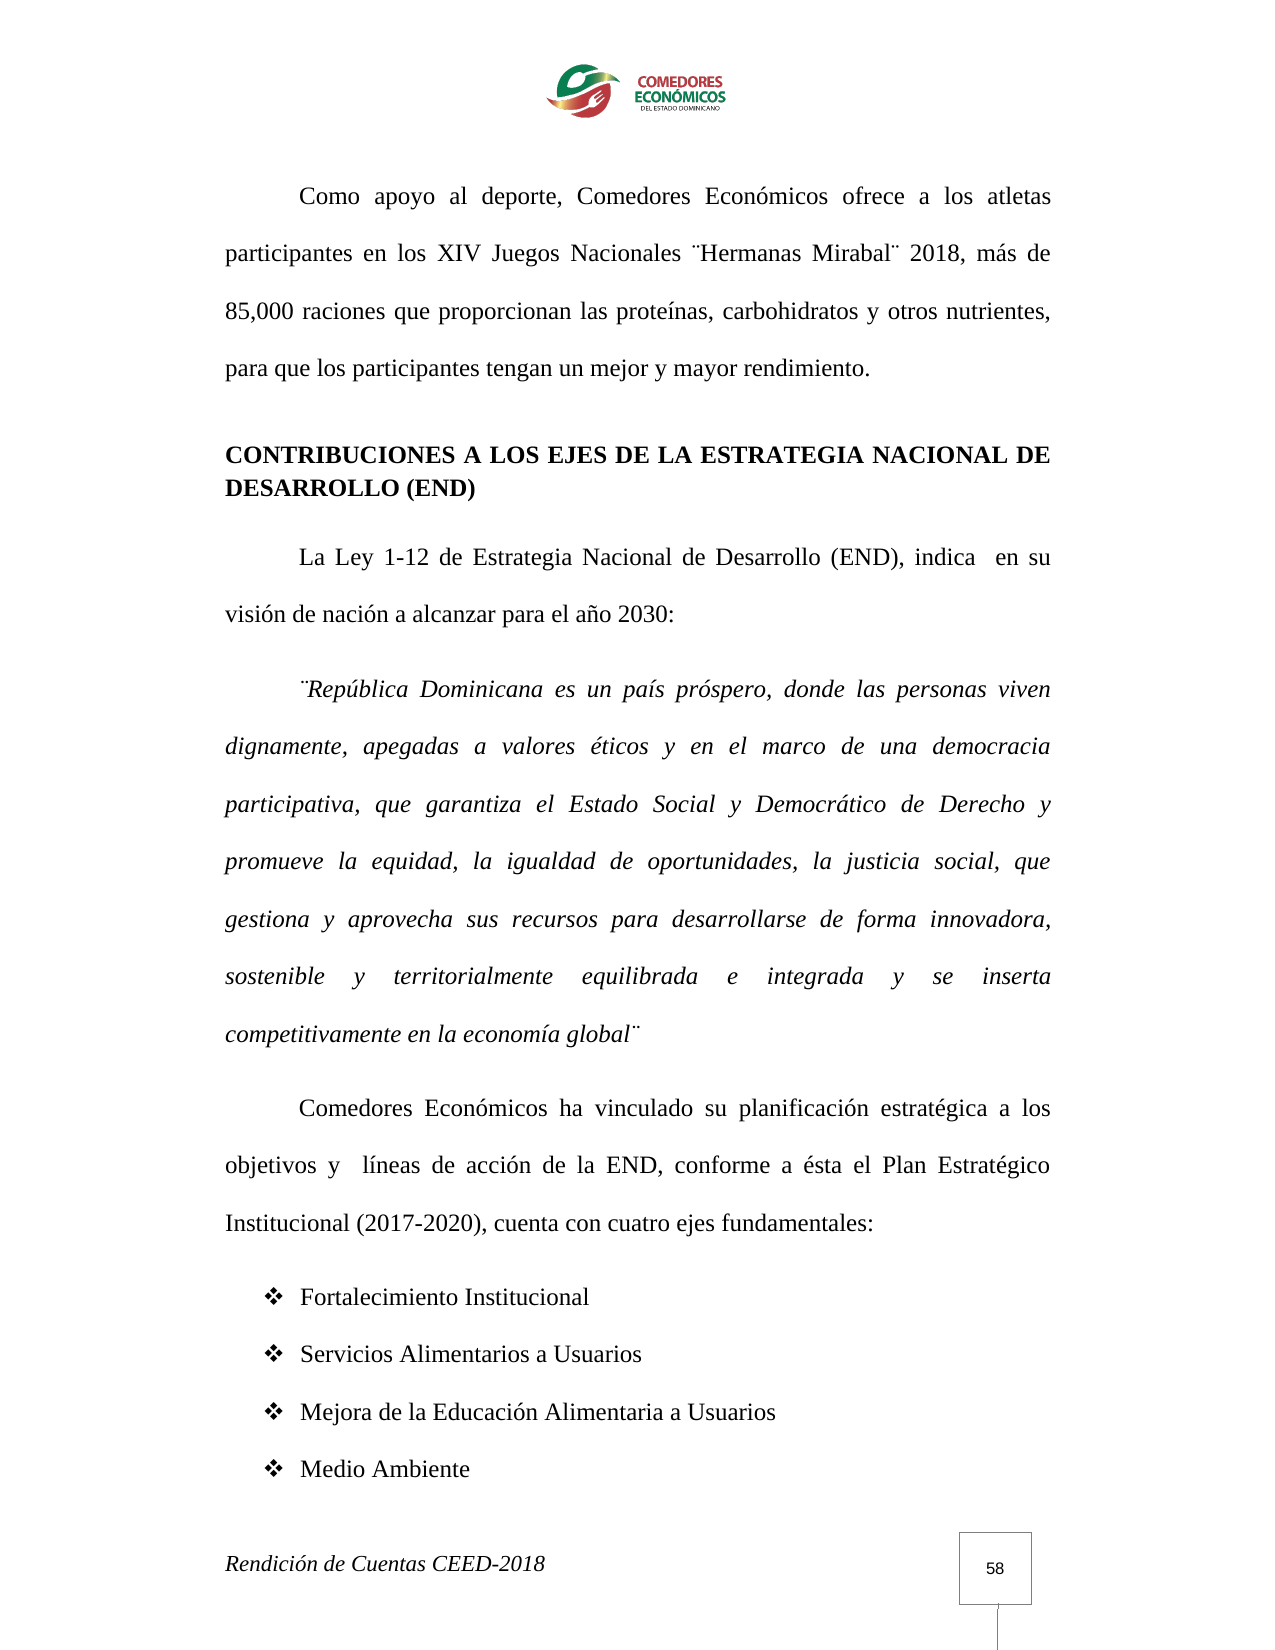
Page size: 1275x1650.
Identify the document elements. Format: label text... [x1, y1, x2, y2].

picture [545, 61, 621, 119]
list Servicios Alimentarios a Usuarios [262, 1339, 1050, 1368]
text ¨República Dominicana es un país próspero, donde las personas viven dignamente, apegadas a valores éticos y en el marco de una democracia participativa, que garantiza el Estado Social y Democrático de Derecho y promueve la equidad, la igualdad de oportunidades, la justicia social, que gestiona y aprovecha sus recursos para desarrollarse de forma innovadora, sostenible y territorialmente equilibrada e integrada y se inserta competitivamente en la economía global¨ [225, 674, 1052, 1047]
text CONTRIBUCIONES A LOS EJES DE LA ESTRATEGIA NACIONAL DE DESARROLLO (END) [225, 440, 1052, 502]
picture [629, 71, 730, 116]
list Fortalecimiento Institucional [262, 1282, 1050, 1311]
text Como apoyo al deporte, Comedores Económicos ofrece a los atletas participantes en los XIV Juegos Nacionales ¨Hermanas Mirabal¨ 2018, más de 85,000 raciones que proporcionan las proteínas, carbohidratos y otros nutrientes, para que los participantes tengan un mejor y mayor rendimiento. [225, 181, 1052, 382]
text Comedores Económicos ha vinculado su planificación estratégica a los objetivos y líneas de acción de la END, conforme a ésta el Plan Estratégico Institucional (2017-2020), cuenta con cuatro ejes fundamentales: [225, 1093, 1052, 1237]
list Mejora de la Educación Alimentaria a Usuarios [262, 1397, 1050, 1426]
list Medio Ambiente [262, 1454, 1050, 1483]
text La Ley 1-12 de Estrategia Nacional de Desarrollo (END), indica en su visión de nación a alcanzar para el año 2030: [225, 542, 1052, 628]
